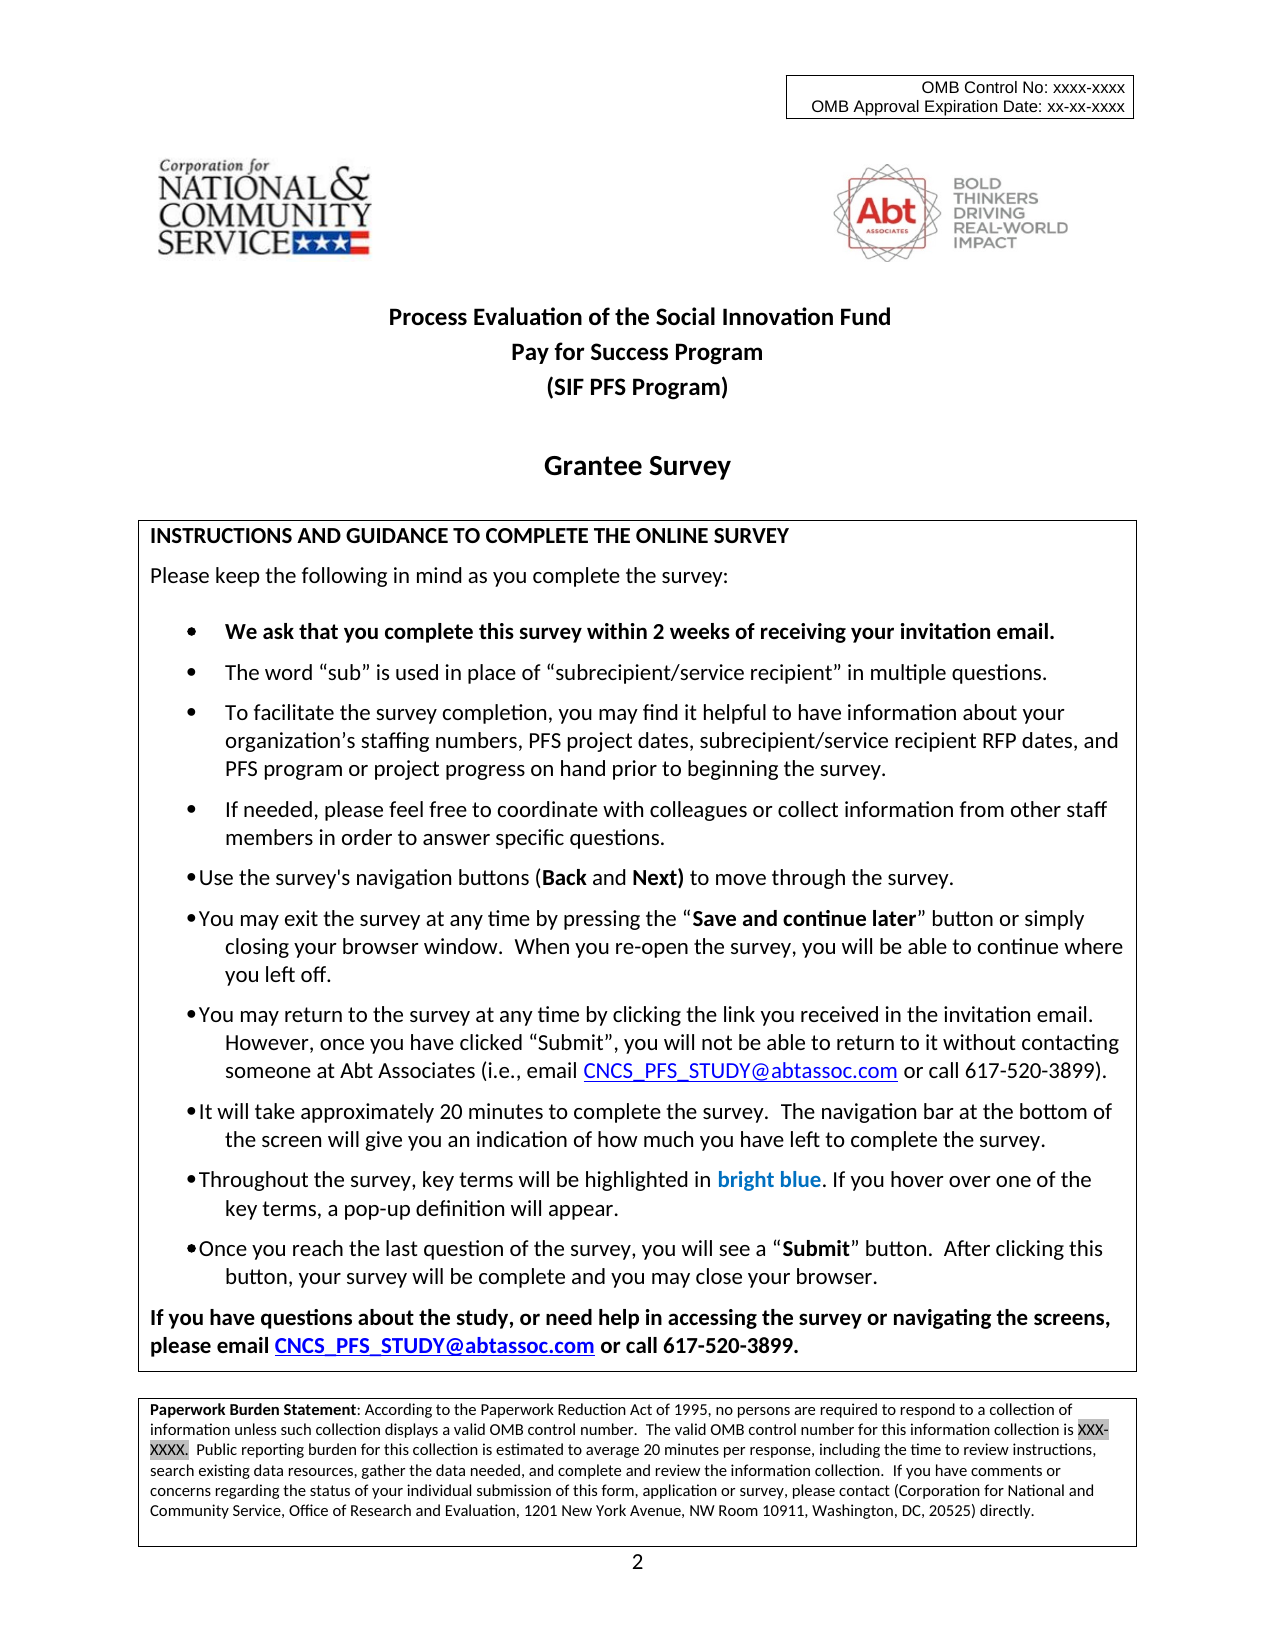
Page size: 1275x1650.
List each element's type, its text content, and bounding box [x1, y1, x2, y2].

text Pay for Success Program [150, 336, 1125, 366]
text Grantee Survey [150, 447, 1125, 482]
picture [150, 150, 379, 262]
text Process Evaluation of the Social Innovation Fund [150, 301, 1125, 331]
picture [833, 164, 1068, 262]
text (SIF PFS Program) [150, 371, 1125, 401]
table_header INSTRUCTIONS AND GUIDANCE TO COMPLETE THE ONLINE SURVEY Please keep the following in mind as you complete the survey: We ask that you complete this survey within 2 weeks of receiving your invitation email. The word “sub” is used in place of “subrecipient/service recipient” in multiple questions. To facilitate the survey completion, you may find it helpful to have information about your organization’s staffing numbers, PFS project dates, subrecipient/service recipient RFP dates, and PFS program or project progress on hand prior to beginning the survey. If needed, please feel free to coordinate with colleagues or collect information from other staff members in order to answer specific questions. Use the survey's navigation buttons (Back and Next) to move through the survey. You may exit the survey at any time by pressing the “Save and continue later” button or simply closing your browser window. When you re-open the survey, you will be able to continue where you left off. You may return to the survey at any time by clicking the link you received in the invitation email. However, once you have clicked “Submit”, you will not be able to return to it without contacting someone at Abt Associates (i.e., email CNCS_PFS_STUDY@abtassoc.com or call 617-520-3899). It will take approximately 20 minutes to complete the survey. The navigation bar at the bottom of the screen will give you an indication of how much you have left to complete the survey. Throughout the survey, key terms will be highlighted in bright blue. If you hover over one of the key terms, a pop-up definition will appear. Once you reach the last question of the survey, you will see a “Submit” button. After clicking this button, your survey will be complete and you may close your browser. If you have questions about the study, or need help in accessing the survey or navigating the screens, please email CNCS_PFS_STUDY@abtassoc.com or call 617-520-3899. [139, 521, 1136, 1371]
